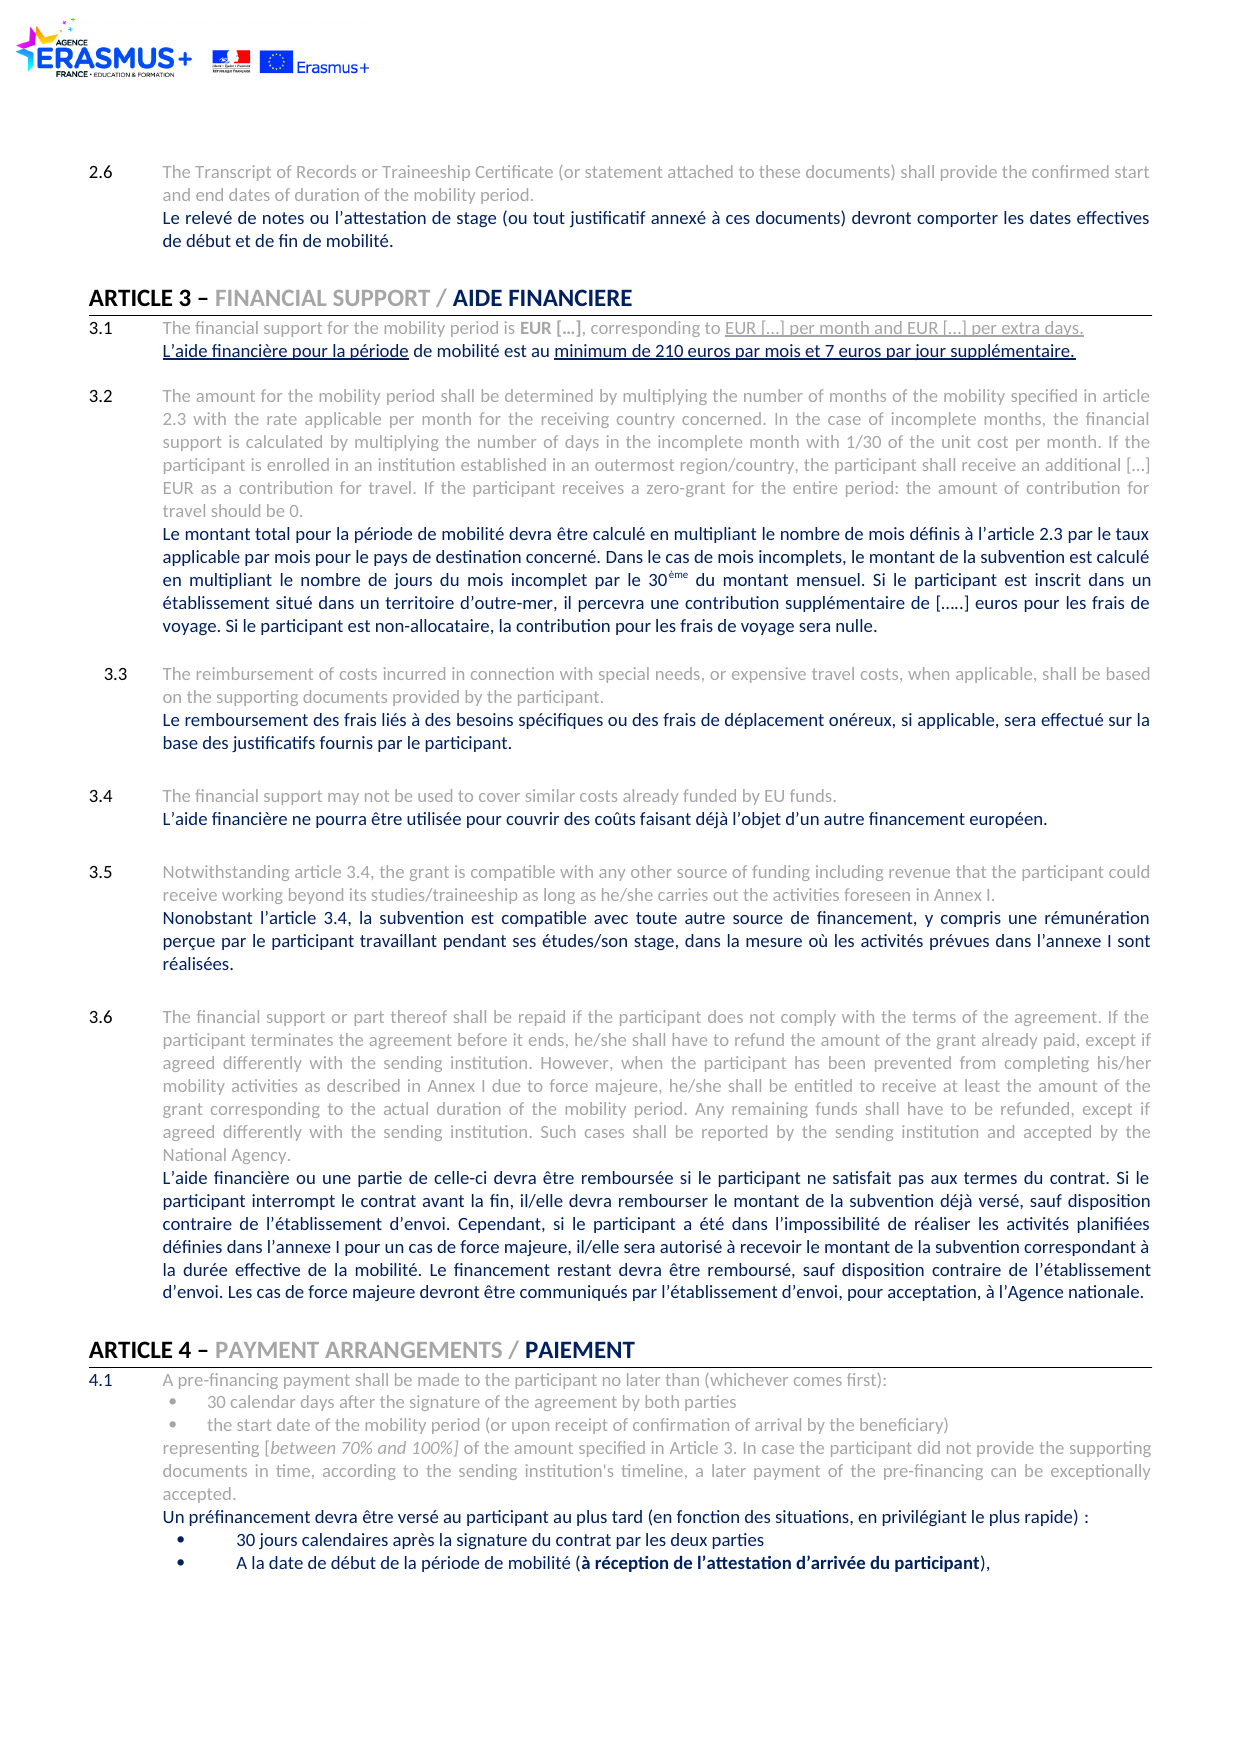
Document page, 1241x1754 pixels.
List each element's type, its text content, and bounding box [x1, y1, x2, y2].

list the start date of the mobility period (or upon receipt of confirmation of arrival by the beneficiary) [169, 1414, 1152, 1437]
text Un préfinancement devra être versé au participant au plus tard (en fonction des situations, en privilégiant le plus rapide) : [162, 1505, 1152, 1528]
list 30 jours calendaires après la signature du contrat par les deux parties [162, 1528, 1152, 1551]
list 30 calendar days after the signature of the agreement by both parties [169, 1391, 1152, 1414]
text Le remboursement des frais liés à des besoins spécifiques ou des frais de déplacement onéreux, si applicable, sera effectué sur la base des justificatifs fournis par le participant. [162, 708, 1152, 754]
text representing [between 70% and 100%] of the amount specified in Article 3. In case the participant did not provide the supporting documents in time, according to the sending institution's timeline, a later payment of the pre-financing can be exceptionally accepted. [162, 1437, 1152, 1505]
text 3.2 The amount for the mobility period shall be determined by multiplying the number of months of the mobility specified in article 2.3 with the rate applicable per month for the receiving country concerned. In the case of incomplete months, the financial support is calculated by multiplying the number of days in the incomplete month with 1/30 of the unit cost per month. If the participant is enrolled in an institution established in an outermost region/country, the participant shall receive an additional […] EUR as a contribution for travel. If the participant receives a zero-grant for the entire period: the amount of contribution for travel should be 0. [89, 384, 1152, 522]
text 3.4 The financial support may not be used to cover similar costs already funded by EU funds. [89, 784, 1152, 807]
text L’aide financière ou une partie de celle-ci devra être remboursée si le participant ne satisfait pas aux termes du contrat. Si le participant interrompt le contrat avant la fin, il/elle devra rembourser le montant de la subvention déjà versé, sauf disposition contraire de l’établissement d’envoi. Cependant, si le participant a été dans l’impossibilité de réaliser les activités planifiées définies dans l’annexe I pour un cas de force majeure, il/elle sera autorisé à recevoir le montant de la subvention correspondant à la durée effective de la mobilité. Le financement restant devra être remboursé, sauf disposition contraire de l’établissement d’envoi. Les cas de force majeure devront être communiqués par l’établissement d’envoi, pour acceptation, à l’Agence nationale. [162, 1166, 1152, 1304]
text L’aide financière pour la période de mobilité est au minimum de 210 euros par mois et 7 euros par jour supplémentaire. [162, 339, 1152, 362]
text Le relevé de notes ou l’attestation de stage (ou tout justificatif annexé à ces documents) devront comporter les dates effectives de début et de fin de mobilité. [162, 206, 1152, 252]
text Le montant total pour la période de mobilité devra être calculé en multipliant le nombre de mois définis à l’article 2.3 par le taux applicable par mois pour le pays de destination concerné. Dans le cas de mois incomplets, le montant de la subvention est calculé en multipliant le nombre de jours du mois incomplet par le 30ème du montant mensuel. Si le participant est inscrit dans un établissement situé dans un territoire d’outre-mer, il percevra une contribution supplémentaire de […..] euros pour les frais de voyage. Si le participant est non-allocataire, la contribution pour les frais de voyage sera nulle. [162, 522, 1152, 637]
text ARTICLE 3 – FINANCIAL SUPPORT / AIDE FINANCIERE [89, 282, 1152, 315]
text 2.6 The Transcript of Records or Traineeship Certificate (or statement attached to these documents) shall provide the confirmed start and end dates of duration of the mobility period. [89, 160, 1152, 206]
text Nonobstant l’article 3.4, la subvention est compatible avec toute autre source de financement, y compris une rémunération perçue par le participant travaillant pendant ses études/son stage, dans la mesure où les activités prévues dans l’annexe I sont réalisées. [162, 906, 1152, 975]
text 3.6 The financial support or part thereof shall be repaid if the participant does not comply with the terms of the agreement. If the participant terminates the agreement before it ends, he/she shall have to refund the amount of the grant already paid, except if agreed differently with the sending institution. However, when the participant has been prevented from completing his/her mobility activities as described in Annex I due to force majeure, he/she shall be entitled to receive at least the amount of the grant corresponding to the actual duration of the mobility period. Any remaining funds shall have to be refunded, except if agreed differently with the sending institution. Such cases shall be reported by the sending institution and accepted by the National Agency. [89, 1006, 1152, 1166]
text 4.1 A pre-financing payment shall be made to the participant no later than (whichever comes first): [89, 1368, 1152, 1391]
picture [16, 18, 369, 77]
text 3.5 Notwithstanding article 3.4, the grant is compatible with any other source of funding including revenue that the participant could receive working beyond its studies/traineeship as long as he/she carries out the activities foreseen in Annex I. [89, 861, 1152, 906]
text 3.3 The reimbursement of costs incurred in connection with special needs, or expensive travel costs, when applicable, shall be based on the supporting documents provided by the participant. [103, 662, 1152, 708]
text L’aide financière ne pourra être utilisée pour couvrir des coûts faisant déjà l’objet d’un autre financement européen. [162, 807, 1152, 830]
text 3.1 The financial support for the mobility period is EUR […], corresponding to EUR […] per month and EUR […] per extra days. [89, 316, 1152, 339]
text ARTICLE 4 – PAYMENT ARRANGEMENTS / PAIEMENT [89, 1334, 1152, 1367]
list A la date de début de la période de mobilité (à réception de l’attestation d’arrivée du participant), [162, 1551, 1152, 1574]
